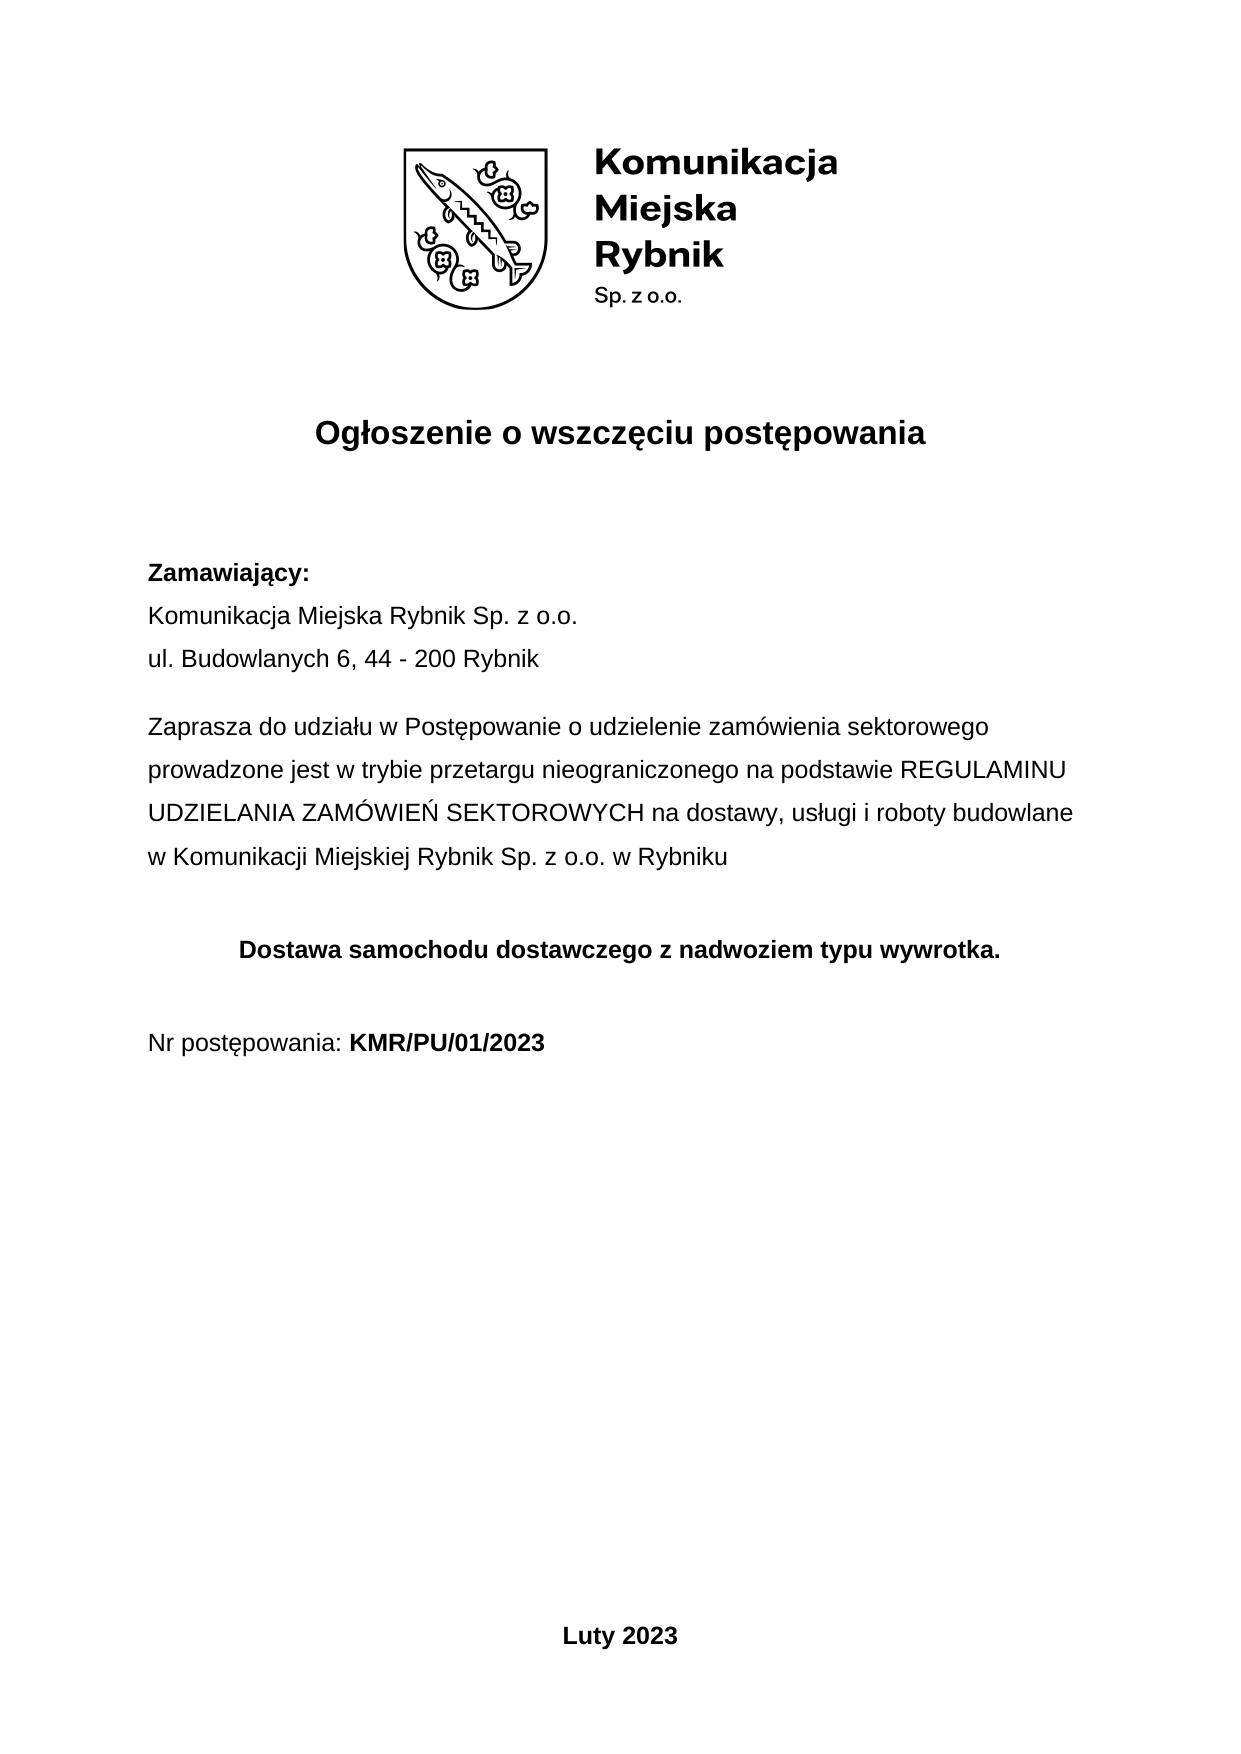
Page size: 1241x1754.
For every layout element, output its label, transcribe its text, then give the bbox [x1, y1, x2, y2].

text Dostawa samochodu dostawczego z nadwoziem typu wywrotka. [148, 935, 1093, 963]
text Ogłoszenie o wszczęciu postępowania [148, 413, 1093, 451]
text Nr postępowania: KMR/PU/01/2023 [148, 1028, 1093, 1057]
text Komunikacja Miejska Rybnik Sp. z o.o. [148, 601, 1093, 630]
picture [403, 147, 837, 310]
text Zamawiający: [148, 558, 1093, 587]
text ul. Budowlanych 6, 44 - 200 Rybnik [148, 644, 1093, 673]
text Zaprasza do udziału w Postępowanie o udzielenie zamówienia sektorowego prowadzone jest w trybie przetargu nieograniczonego na podstawie REGULAMINU UDZIELANIA ZAMÓWIEŃ SEKTOROWYCH na dostawy, usługi i roboty budowlane w Komunikacji Miejskiej Rybnik Sp. z o.o. w Rybniku [148, 712, 1093, 870]
